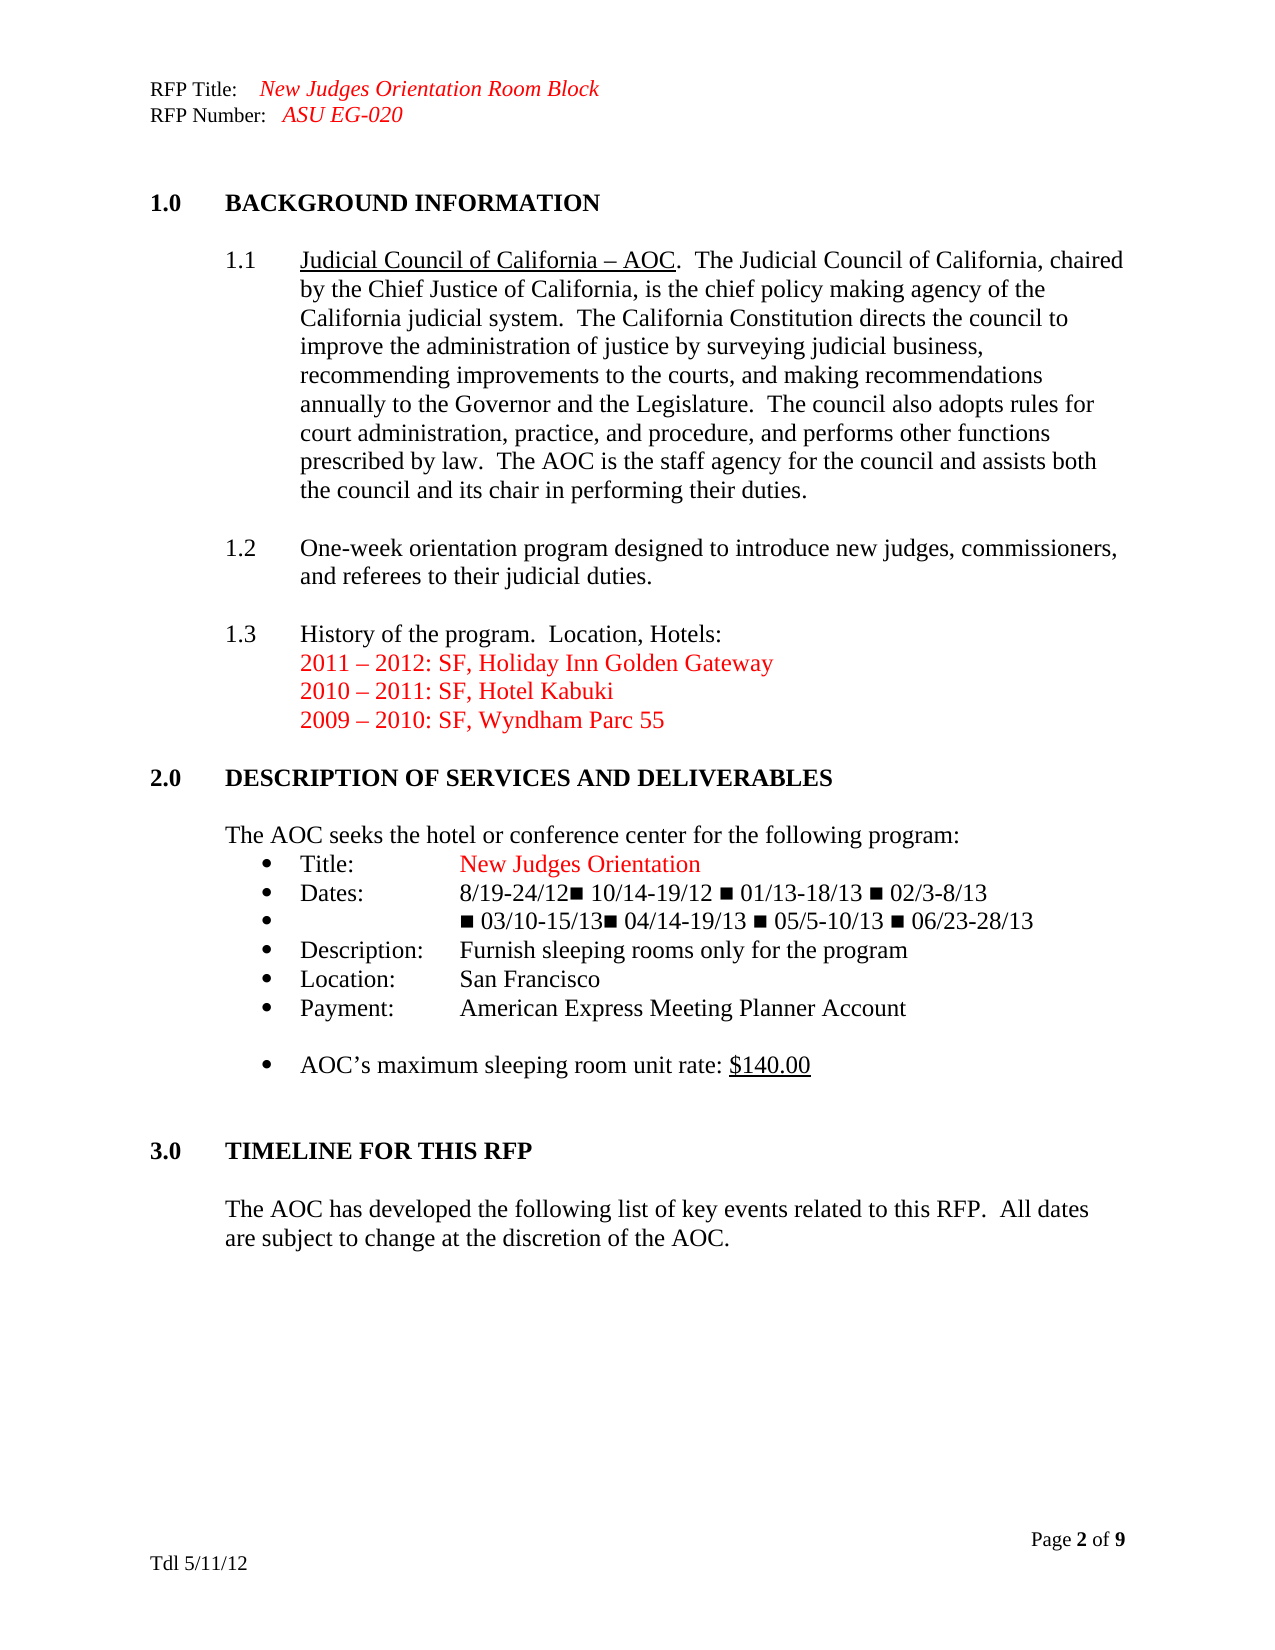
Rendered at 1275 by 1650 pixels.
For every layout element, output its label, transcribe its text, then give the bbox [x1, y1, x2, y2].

list Payment: American Express Meeting Planner Account [262, 993, 1125, 1021]
list 2010 – 2011: SF, Hotel Kabuki [262, 676, 1125, 705]
list 2011 – 2012: SF, Holiday Inn Golden Gateway [262, 648, 1125, 676]
list ■ 03/10-15/13■ 04/14-19/13 ■ 05/5-10/13 ■ 06/23-28/13 [262, 906, 1125, 935]
text 1.1 Judicial Council of California – AOC. The Judicial Council of California, chaired by the Chief Justice of California, is the chief policy making agency of the California judicial system. The California Constitution directs the council to improve the administration of justice by surveying judicial business, recommending improvements to the courts, and making recommendations annually to the Governor and the Legislature. The council also adopts rules for court administration, practice, and procedure, and performs other functions prescribed by law. The AOC is the staff agency for the council and assists both the council and its chair in performing their duties. [225, 245, 1125, 504]
list One-week orientation program designed to introduce new judges, commissioners, and referees to their judicial duties. [225, 533, 1125, 590]
list History of the program. Location, Hotels: [225, 619, 1125, 648]
list AOC’s maximum sleeping room unit rate: $140.00 [262, 1050, 1125, 1079]
list Location: San Francisco [262, 964, 1125, 993]
text 2.0 DESCRIPTION OF SERVICES AND DELIVERABLES [150, 763, 1125, 791]
text The AOC seeks the hotel or conference center for the following program: [225, 820, 1125, 849]
text The AOC has developed the following list of key events related to this RFP. All dates are subject to change at the discretion of the AOC. [225, 1194, 1125, 1251]
text 1.0 BACKGROUND INFORMATION [150, 188, 1125, 216]
list Description: Furnish sleeping rooms only for the program [262, 935, 1125, 964]
text 3.0 TIMELINE FOR THIS RFP [150, 1136, 1125, 1165]
list Dates: 8/19-24/12■ 10/14-19/12 ■ 01/13-18/13 ■ 02/3-8/13 [262, 878, 1125, 906]
list Title: New Judges Orientation [262, 849, 1125, 878]
list 2009 – 2010: SF, Wyndham Parc 55 [262, 705, 1125, 734]
